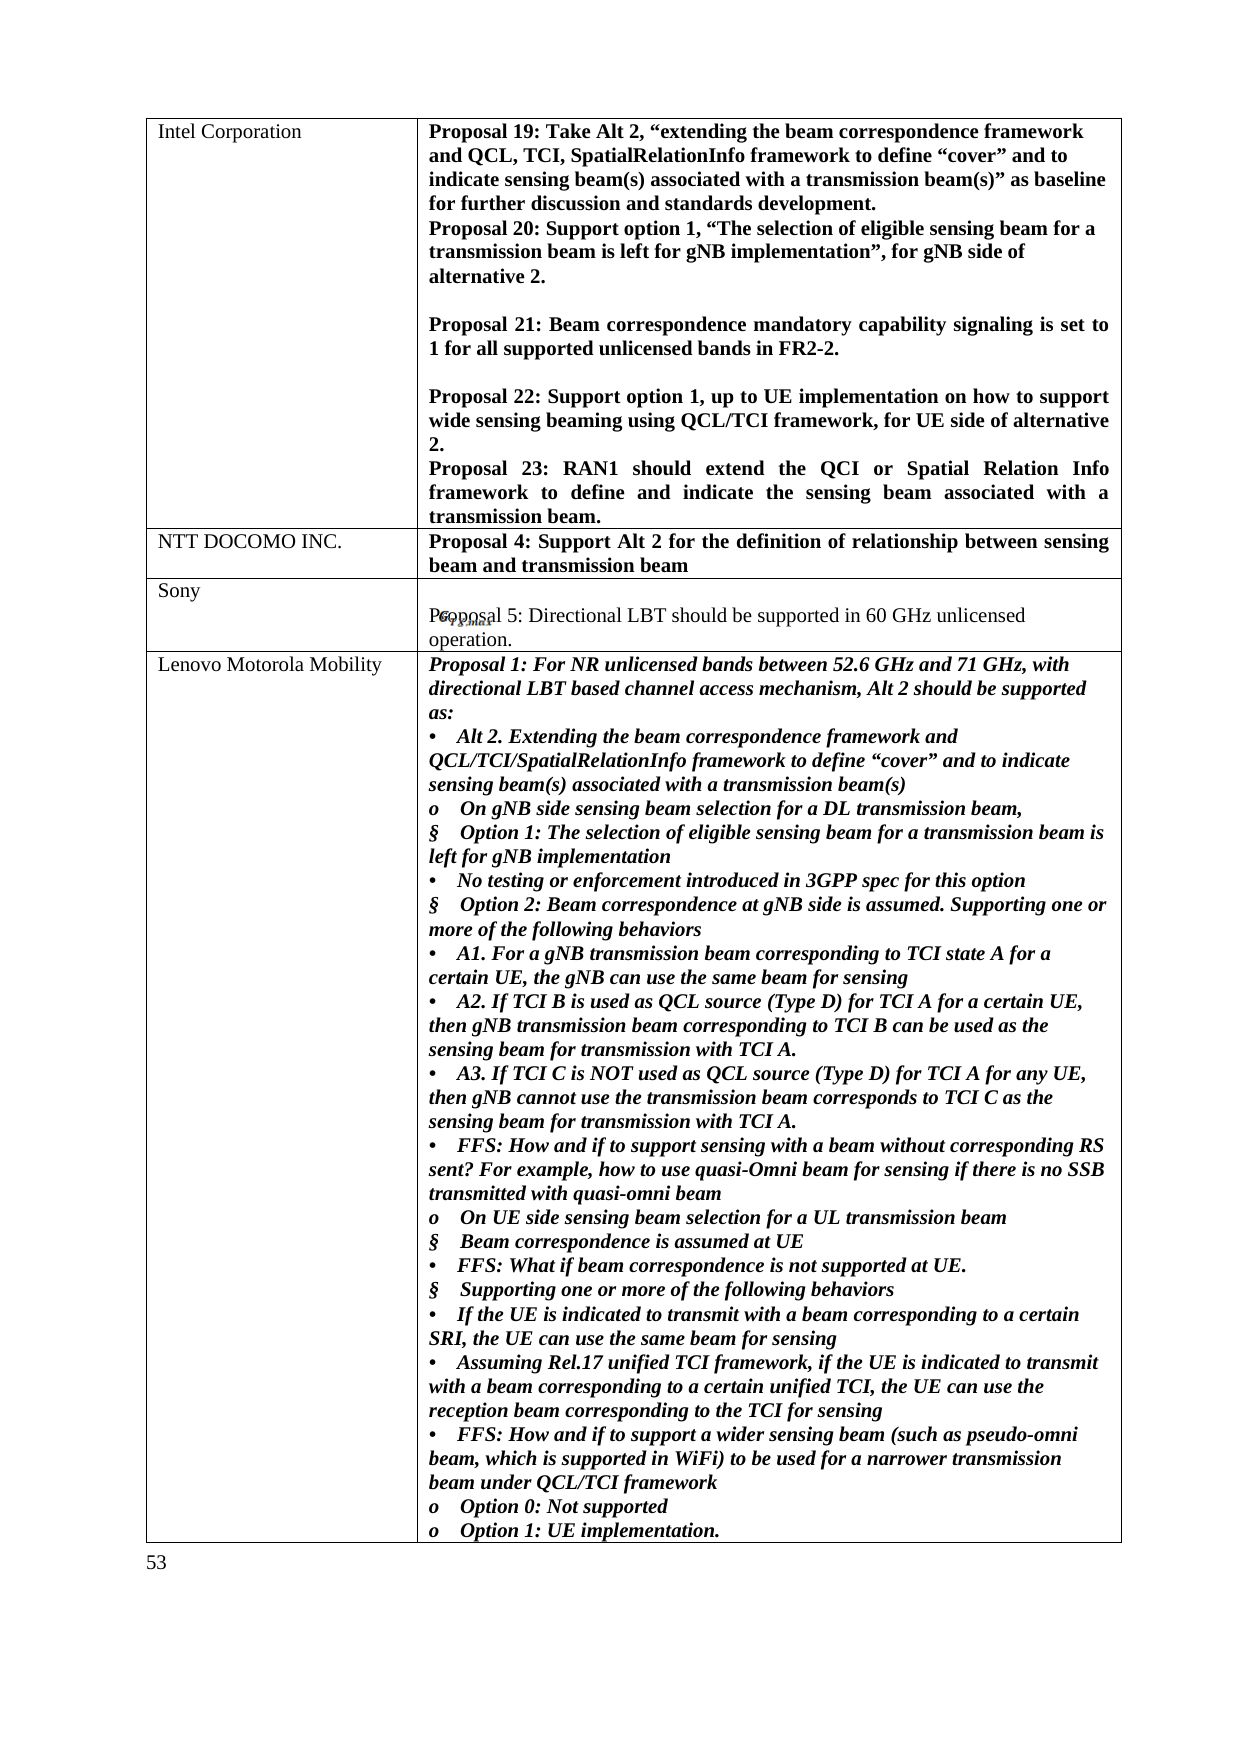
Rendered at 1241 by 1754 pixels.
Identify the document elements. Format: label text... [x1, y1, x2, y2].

table_cell Proposal 4: Support Alt 2 for the definition of relationship between sensing beam and transmission beam [418, 529, 1121, 577]
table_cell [147, 652, 417, 1542]
picture [438, 599, 493, 630]
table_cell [418, 652, 1121, 1542]
table_cell Intel Corporation [147, 119, 417, 528]
table_cell NTT DOCOMO INC. [147, 529, 417, 577]
table_cell Proposal 19: Take Alt 2, “extending the beam correspondence framework and QCL, TCI, SpatialRelationInfo framework to define “cover” and to indicate sensing beam(s) associated with a transmission beam(s)” as baseline for further discussion and standards development. Proposal 20: Support option 1, “The selection of eligible sensing beam for a transmission beam is left for gNB implementation”, for gNB side of alternative 2. Proposal 22: Support option 1, up to UE implementation on how to support wide sensing beaming using QCL/TCI framework, for UE side of alternative 2. Proposal 23: RAN1 should extend the QCI or Spatial Relation Info framework to define and indicate the sensing beam associated with a transmission beam. [418, 119, 1121, 528]
table_cell [418, 579, 1121, 651]
table_cell Sony [147, 579, 417, 651]
